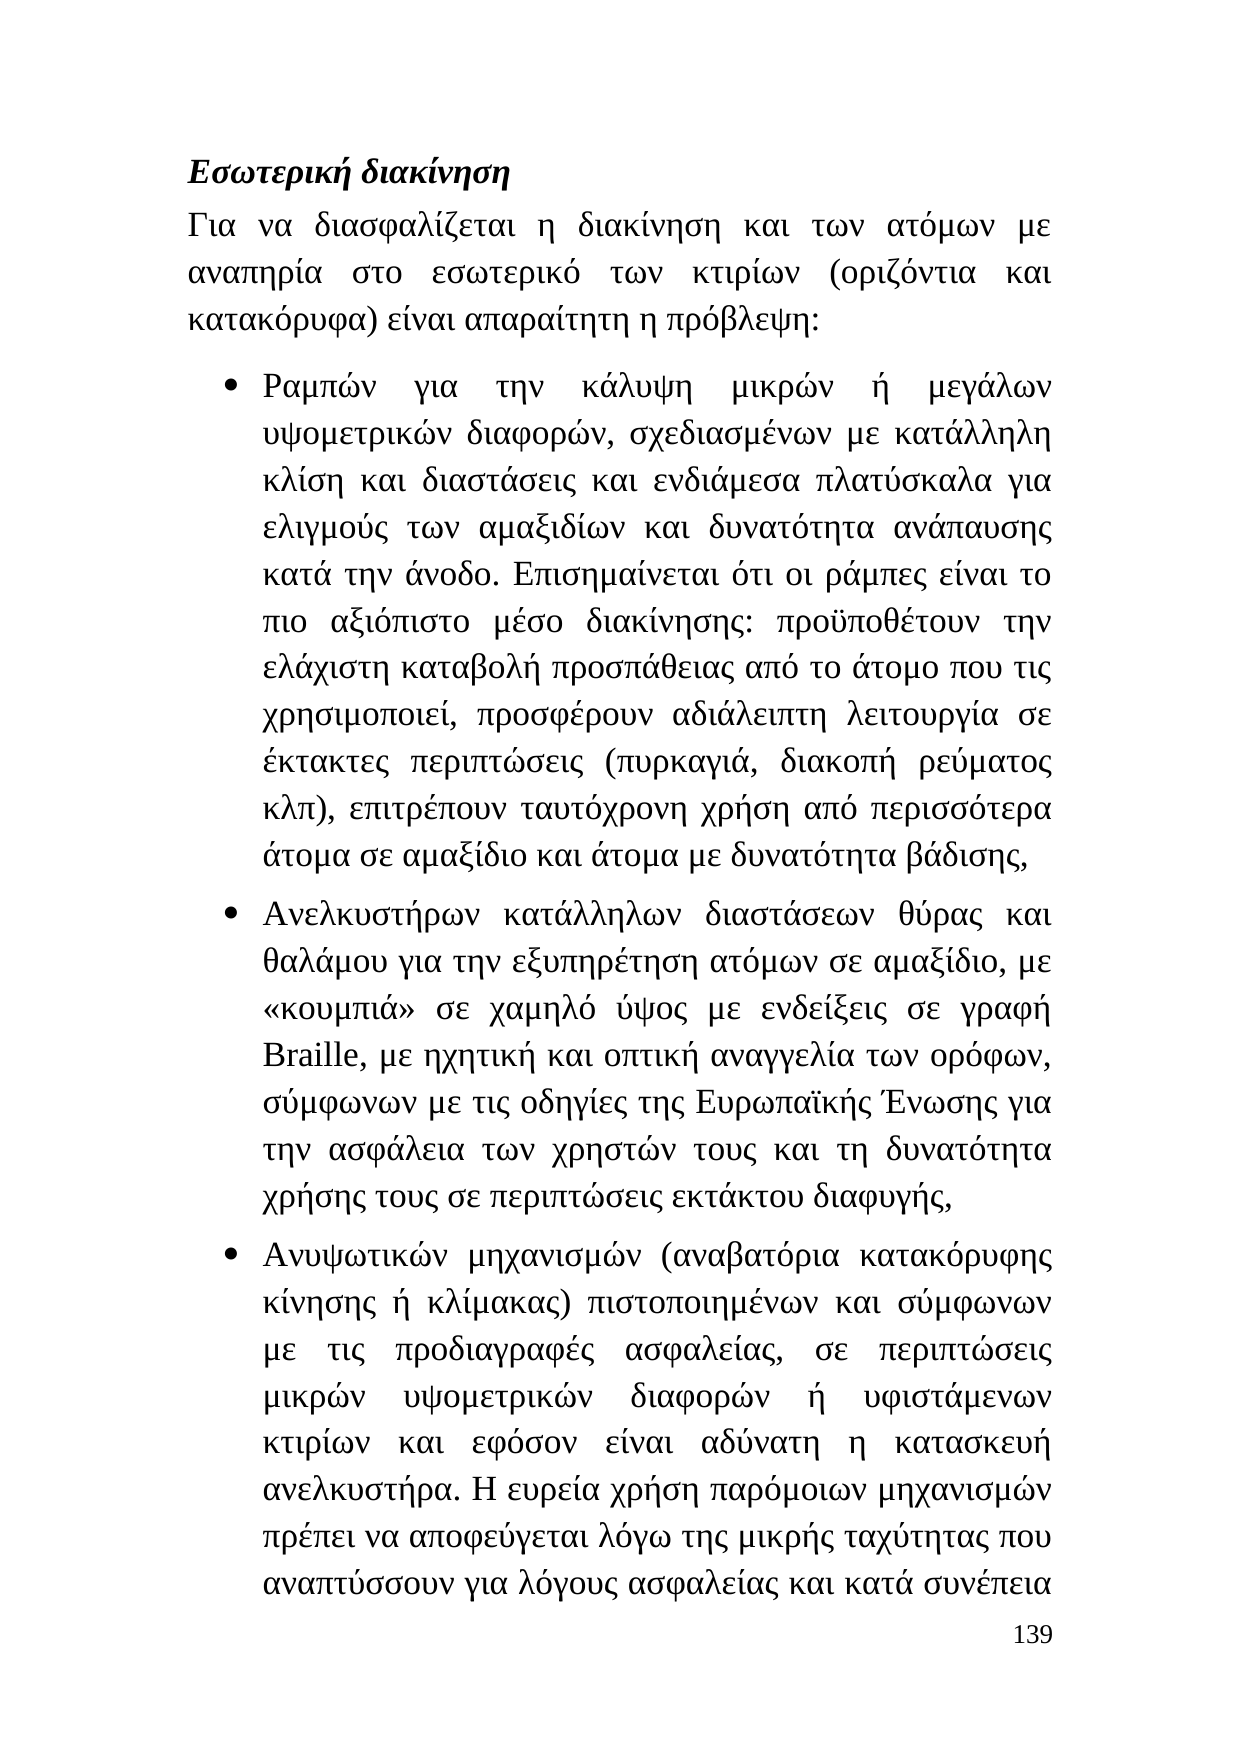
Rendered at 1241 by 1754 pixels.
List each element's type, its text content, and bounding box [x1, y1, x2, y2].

text Ανελκυστήρων κατάλληλων διαστάσεων θύρας και θαλάμου για την εξυπηρέτηση ατόμων σε αμαξίδιο, με «κουμπιά» σε χαμηλό ύψος με ενδείξεις σε γραφή Braille, με ηχητική και οπτική αναγγελία των ορόφων, σύμφωνων με τις οδηγίες της Ευρωπαϊκής Ένωσης για την ασφάλεια των χρηστών τους και τη δυνατότητα χρήσης τους σε περιπτώσεις εκτάκτου διαφυγής, [225, 893, 1053, 1215]
text Ραμπών για την κάλυψη μικρών ή μεγάλων υψομετρικών διαφορών, σχεδιασμένων με κατάλληλη κλίση και διαστάσεις και ενδιάμεσα πλατύσκαλα για ελιγμούς των αμαξιδίων και δυνατότητα ανάπαυσης κατά την άνοδο. Επισημαίνεται ότι οι ράμπες είναι το πιο αξιόπιστο μέσο διακίνησης: προϋποθέτουν την ελάχιστη καταβολή προσπάθειας από το άτομο που τις χρησιμοποιεί, προσφέρουν αδιάλειπτη λειτουργία σε έκτακτες περιπτώσεις (πυρκαγιά, διακοπή ρεύματος κλπ), επιτρέπουν ταυτόχρονη χρήση από περισσότερα άτομα σε αμαξίδιο και άτομα με δυνατότητα βάδισης, [225, 364, 1053, 874]
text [225, 1233, 1053, 1602]
text Για να διασφαλίζεται η διακίνηση και των ατόμων με αναπηρία στο εσωτερικό των κτιρίων (οριζόντια και κατακόρυφα) είναι απαραίτητη η πρόβλεψη: [187, 203, 1053, 338]
subtitle Εσωτερική διακίνηση [187, 150, 1053, 191]
